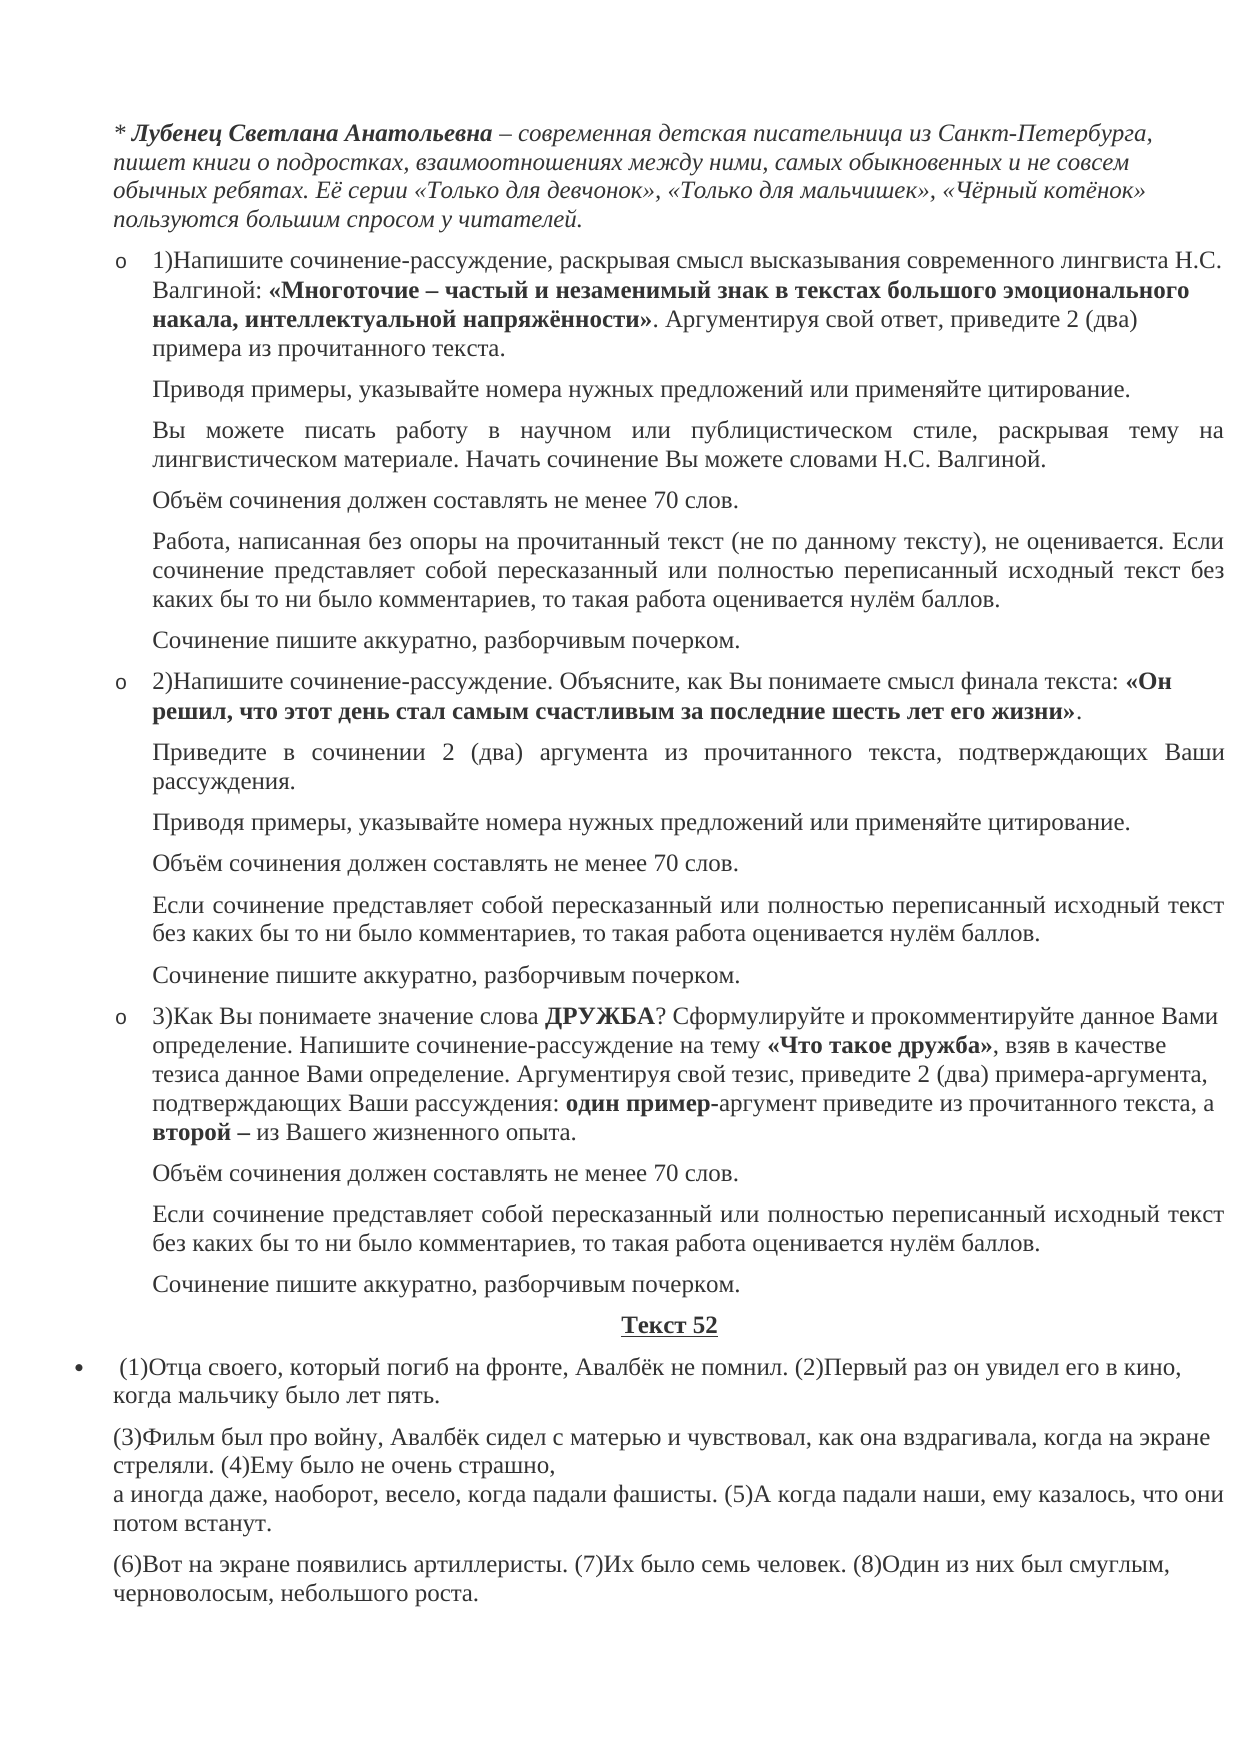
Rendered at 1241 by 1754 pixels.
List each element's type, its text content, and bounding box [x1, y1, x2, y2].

text Объём сочинения должен составлять не менее 70 слов. [152, 485, 1226, 514]
text (6)Вот на экране появились артиллеристы. (7)Их было семь человек. (8)Один из них был смуглым, черноволосым, небольшого роста. [113, 1549, 1226, 1607]
text Объём сочинения должен составлять не менее 70 слов. [152, 848, 1226, 877]
text Приводя примеры, указывайте номера нужных предложений или применяйте цитирование. [152, 807, 1226, 836]
text (3)Фильм был про войну, Авалбёк сидел с матерью и чувствовал, как она вздрагивала, когда на экране стреляли. (4)Ему было не очень страшно, а иногда даже, наоборот, весело, когда падали фашисты. (5)А когда падали наши, ему казалось, что они потом встанут. [113, 1422, 1226, 1537]
text Вы можете писать работу в научном или публицистическом стиле, раскрывая тему на лингвистическом материале. Начать сочинение Вы можете словами Н.С. Валгиной. [152, 415, 1226, 473]
text Сочинение пишите аккуратно, разборчивым почерком. [152, 1269, 1226, 1298]
text * Лубенец Светлана Анатольевна – современная детская писательница из Санкт-Петербурга, пишет книги о подростках, взаимоотношениях между ними, самых обыкновенных и не совсем обычных ребятах. Её серии «Только для девчонок», «Только для мальчишек», «Чёрный котёнок» пользуются большим спросом у читателей. [113, 118, 1226, 233]
text Приводя примеры, указывайте номера нужных предложений или применяйте цитирование. [152, 374, 1226, 403]
list (1)Отца своего, который погиб на фронте, Авалбёк не помнил. (2)Первый раз он увидел его в кино, когда мальчику было лет пять. [75, 1352, 1226, 1409]
text Если сочинение представляет собой пересказанный или полностью переписанный исходный текст без каких бы то ни было комментариев, то такая работа оценивается нулём баллов. [152, 1199, 1226, 1257]
list 3)Как Вы понимаете значение слова ДРУЖБА? Сформулируйте и прокомментируйте данное Вами определение. Напишите сочинение-рассуждение на тему «Что такое дружба», взяв в качестве тезиса данное Вами определение. Аргументируя свой тезис, приведите 2 (два) примера-аргумента, подтверждающих Ваши рассуждения: один пример-аргумент приведите из прочитанного текста, а второй – из Вашего жизненного опыта. [114, 1001, 1226, 1146]
text Текст 52 [113, 1311, 1226, 1339]
text Приведите в сочинении 2 (два) аргумента из прочитанного текста, подтверждающих Ваши рассуждения. [152, 737, 1226, 795]
text Объём сочинения должен составлять не менее 70 слов. [152, 1158, 1226, 1187]
list 1)Напишите сочинение-рассуждение, раскрывая смысл высказывания современного лингвиста Н.С. Валгиной: «Многоточие – частый и незаменимый знак в текстах большого эмоционального накала, интеллектуальной напряжённости». Аргументируя свой ответ, приведите 2 (два) примера из прочитанного текста. [114, 246, 1226, 361]
text Работа, написанная без опоры на прочитанный текст (не по данному тексту), не оценивается. Если сочинение представляет собой пересказанный или полностью переписанный исходный текст без каких бы то ни было комментариев, то такая работа оценивается нулём баллов. [152, 526, 1226, 613]
text Если сочинение представляет собой пересказанный или полностью переписанный исходный текст без каких бы то ни было комментариев, то такая работа оценивается нулём баллов. [152, 890, 1226, 947]
text Сочинение пишите аккуратно, разборчивым почерком. [152, 625, 1226, 654]
text Сочинение пишите аккуратно, разборчивым почерком. [152, 960, 1226, 988]
list 2)Напишите сочинение-рассуждение. Объясните, как Вы понимаете смысл финала текста: «Он решил, что этот день стал самым счастливым за последние шесть лет его жизни». [114, 666, 1226, 725]
